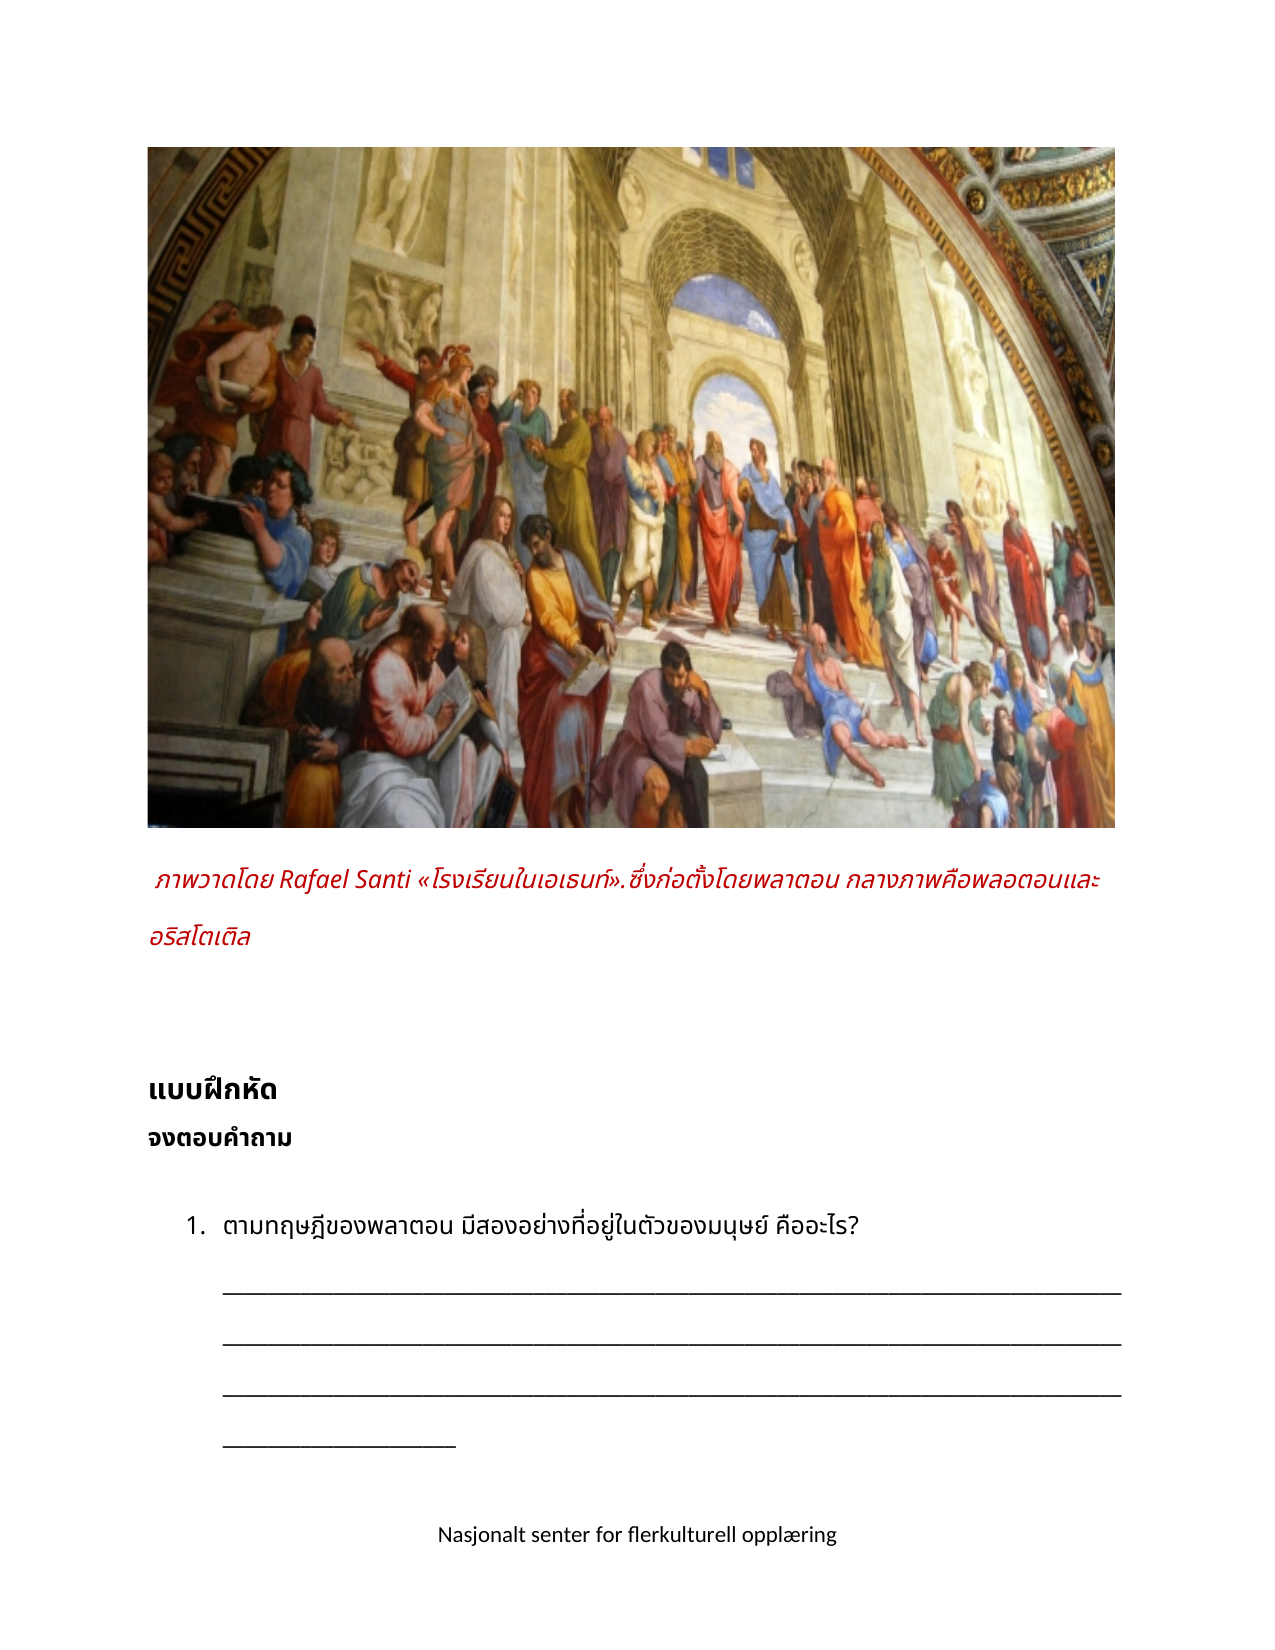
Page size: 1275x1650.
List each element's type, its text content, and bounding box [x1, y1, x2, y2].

list ตามทฤษฎีของพลาตอน มีสองอย่างที่อยู่ในตัวของมนุษย์ คืออะไร? [185, 1208, 1127, 1246]
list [223, 1265, 1127, 1452]
picture [147, 147, 1115, 828]
text ภาพวาดโดย Rafael Santi «โรงเรียนในเอเธนท์».ซึ่งก่อตั้งโดยพลาตอน กลางภาพคือพลอตอนและอริสโตเติล [148, 862, 1127, 957]
subtitle จงตอบคำถาม [148, 1120, 1127, 1158]
subtitle แบบฝึกหัด [148, 1068, 1127, 1112]
